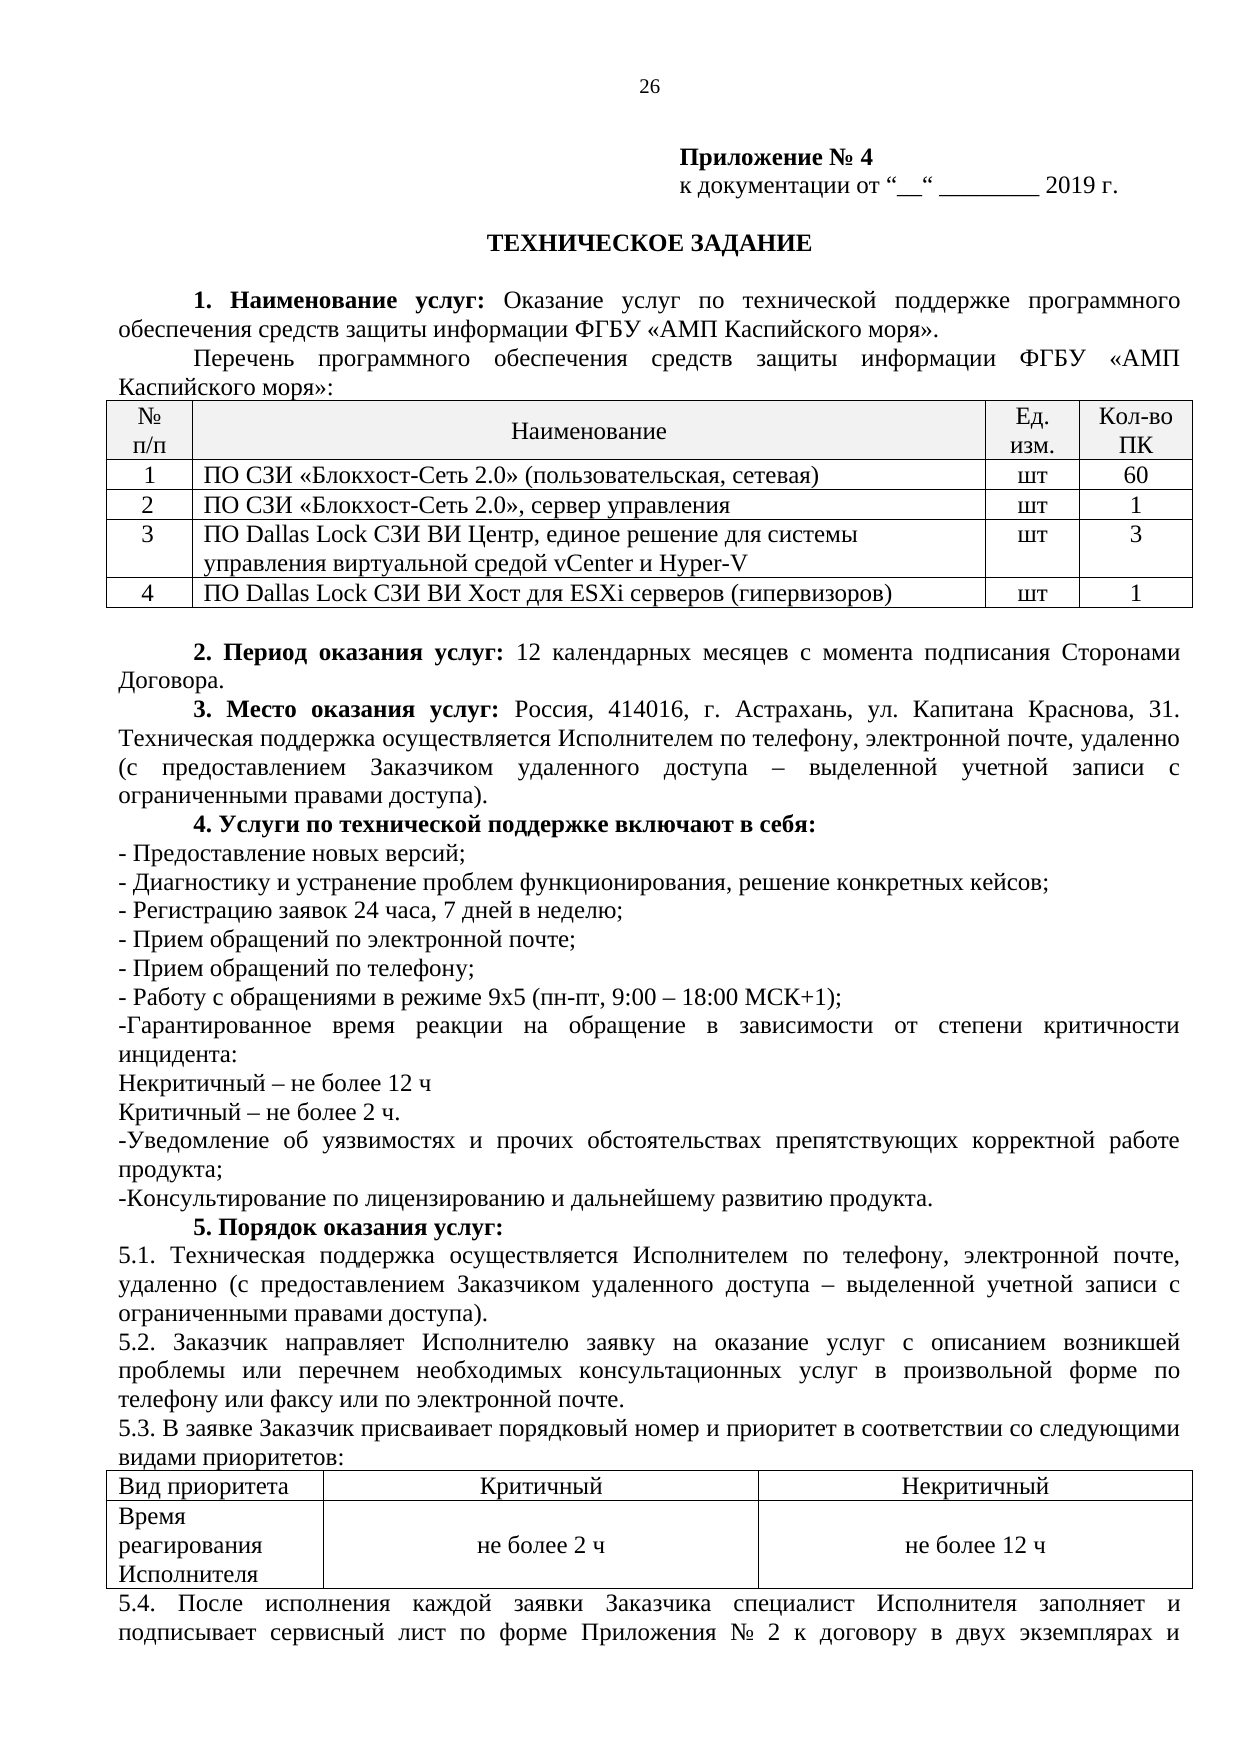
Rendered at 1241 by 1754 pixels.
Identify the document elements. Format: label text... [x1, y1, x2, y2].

text - Прием обращений по электронной почте; [118, 924, 1181, 953]
text - Диагностику и устранение проблем функционирования, решение конкретных кейсов; [118, 867, 1181, 895]
text 1. Наименование услуг: Оказание услуг по технической поддержке программного обеспечения средств защиты информации ФГБУ «АМП Каспийского моря». [118, 285, 1181, 343]
table_cell ПО СЗИ «Блокхост-Сеть 2.0», сервер управления [193, 490, 985, 518]
table_cell 1 [107, 460, 192, 489]
text 2. Период оказания услуг: 12 календарных месяцев с момента подписания Сторонами Договора. [118, 637, 1181, 694]
table_cell не более 12 ч [759, 1501, 1192, 1587]
table_header Некритичный [759, 1471, 1192, 1500]
text 5.3. В заявке Заказчик присваивает порядковый номер и приоритет в соответствии со следующими видами приоритетов: [118, 1413, 1181, 1470]
table_cell ПО Dallas Lock СЗИ ВИ Центр, единое решение для системы управления виртуальной средой vCenter и Hyper-V [193, 520, 985, 577]
table_cell Время реагирования Исполнителя [107, 1501, 323, 1587]
table_cell 3 [107, 520, 192, 577]
table_cell 4 [107, 578, 192, 607]
text - Работу с обращениями в режиме 9x5 (пн-пт, 9:00 – 18:00 МСК+1); [118, 982, 1181, 1010]
table_cell 1 [1080, 578, 1192, 607]
table_cell не более 2 ч [324, 1501, 758, 1587]
table_header Вид приоритета [107, 1471, 323, 1500]
table_cell 2 [107, 490, 192, 518]
table_cell ПО СЗИ «Блокхост-Сеть 2.0» (пользовательская, сетевая) [193, 460, 985, 489]
table_header Наименование [193, 401, 985, 459]
text Некритичный – не более 12 ч [118, 1068, 1181, 1097]
text - Регистрацию заявок 24 часа, 7 дней в неделю; [118, 895, 1181, 924]
text 5.2. Заказчик направляет Исполнителю заявку на оказание услуг с описанием возникшей проблемы или перечнем необходимых консультационных услуг в произвольной форме по телефону или факсу или по электронной почте. [118, 1327, 1181, 1413]
text -Уведомление об уязвимостях и прочих обстоятельствах препятствующих корректной работе продукта; [118, 1125, 1181, 1183]
table_header Кол-во ПК [1080, 401, 1192, 459]
text 5. Порядок оказания услуг: [118, 1212, 1181, 1240]
table_cell ПО Dallas Lock СЗИ ВИ Хост для ESXi серверов (гипервизоров) [193, 578, 985, 607]
text Приложение № 4 [118, 142, 1181, 170]
table_header Критичный [324, 1471, 758, 1500]
text Критичный – не более 2 ч. [118, 1097, 1181, 1125]
table_cell шт [986, 460, 1079, 489]
table_cell 60 [1080, 460, 1192, 489]
table_cell шт [986, 578, 1079, 607]
text -Гарантированное время реакции на обращение в зависимости от степени критичности инцидента: [118, 1010, 1181, 1068]
table_cell 1 [1080, 490, 1192, 518]
table_header Ед. изм. [986, 401, 1079, 459]
text ТЕХНИЧЕСКОЕ ЗАДАНИЕ [118, 228, 1181, 257]
text 5.1. Техническая поддержка осуществляется Исполнителем по телефону, электронной почте, удаленно (с предоставлением Заказчиком удаленного доступа – выделенной учетной записи с ограниченными правами доступа). [118, 1240, 1181, 1327]
text -Консультирование по лицензированию и дальнейшему развитию продукта. [118, 1183, 1181, 1212]
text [118, 1589, 1181, 1646]
text Перечень программного обеспечения средств защиты информации ФГБУ «АМП Каспийского моря»: [118, 343, 1181, 400]
text к документации от “__“ ________ 2019 г. [118, 170, 1181, 199]
table_header № п/п [107, 401, 192, 459]
text - Прием обращений по телефону; [118, 953, 1181, 982]
table_cell 3 [1080, 520, 1192, 577]
table_cell шт [986, 490, 1079, 518]
text 4. Услуги по технической поддержке включают в себя: [118, 809, 1181, 838]
text 3. Место оказания услуг: Россия, 414016, г. Астрахань, ул. Капитана Краснова, 31. Техническая поддержка осуществляется Исполнителем по телефону, электронной почте, удаленно (с предоставлением Заказчиком удаленного доступа – выделенной учетной записи с ограниченными правами доступа). [118, 694, 1181, 809]
text - Предоставление новых версий; [118, 838, 1181, 867]
table_cell шт [986, 520, 1079, 577]
